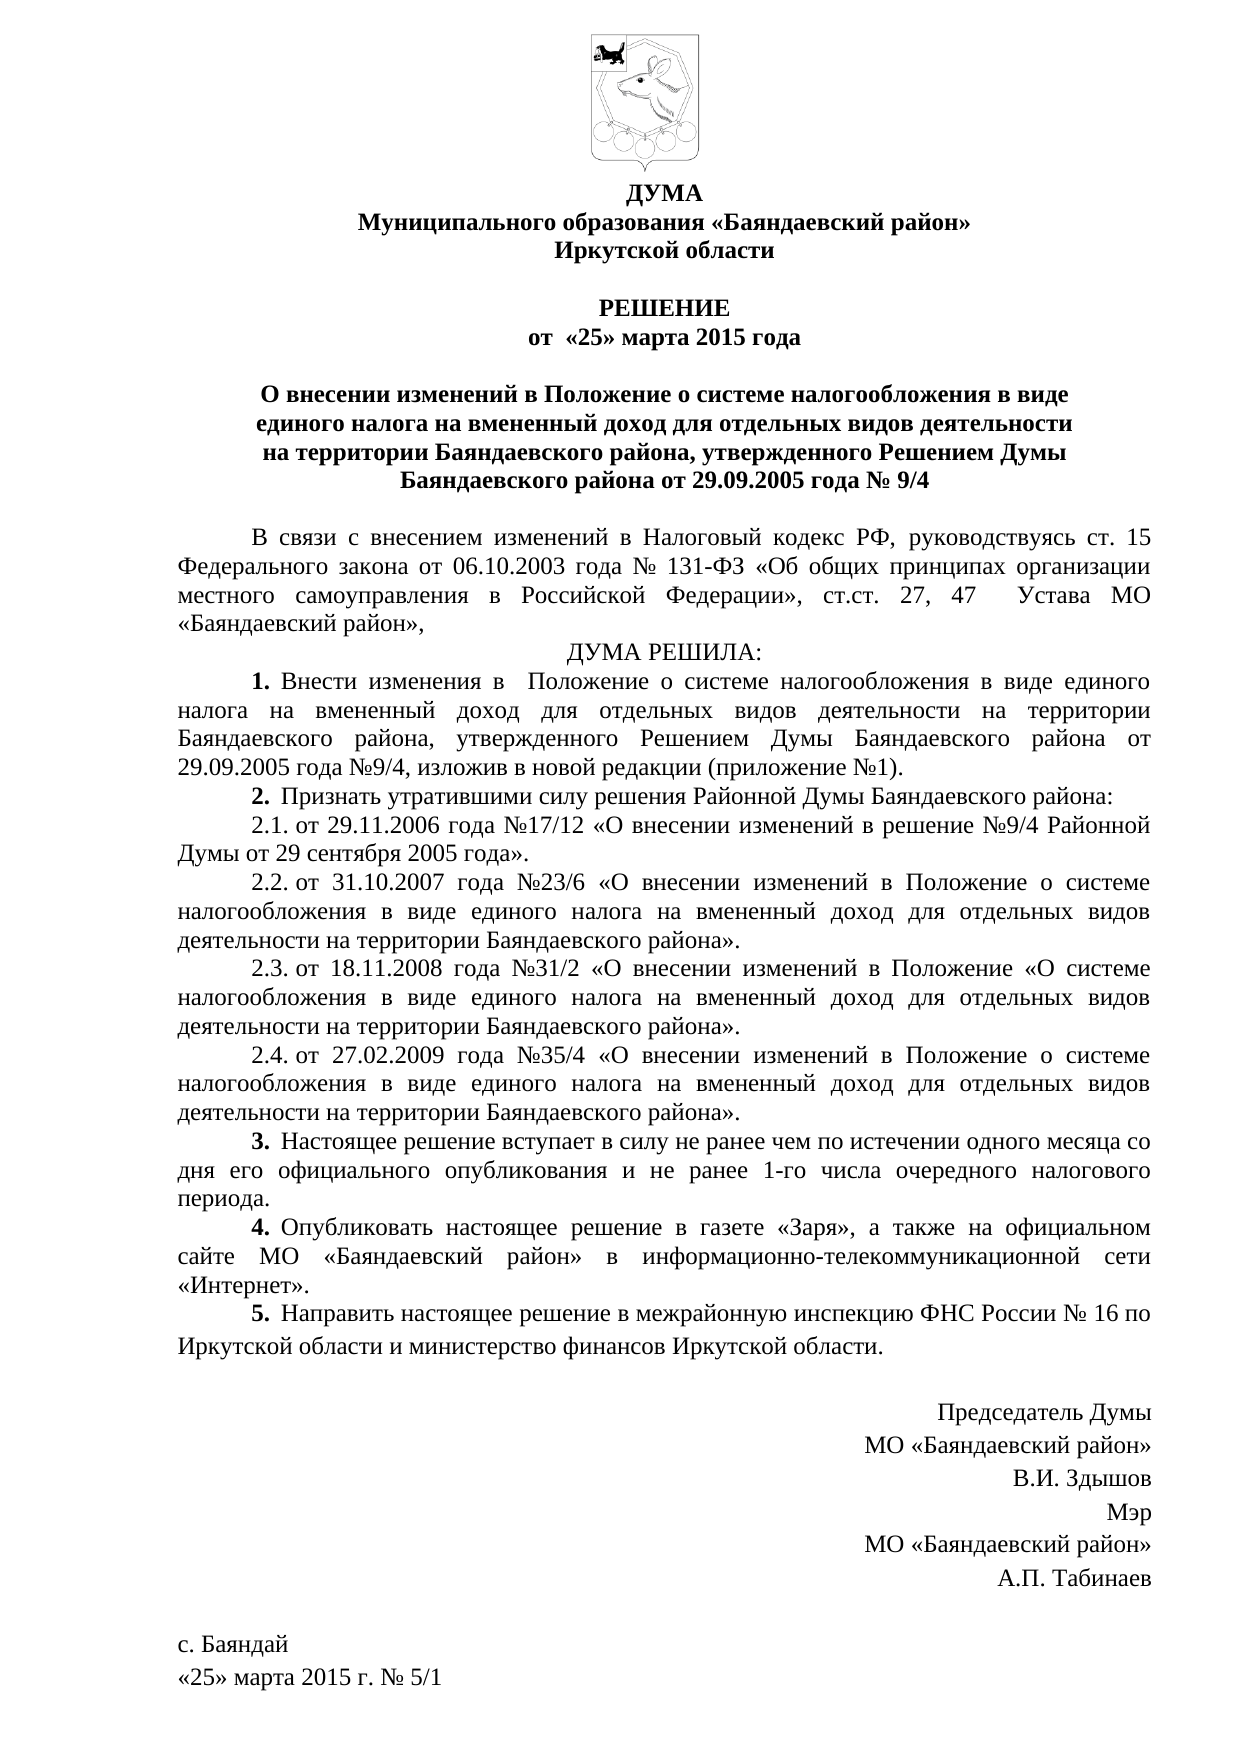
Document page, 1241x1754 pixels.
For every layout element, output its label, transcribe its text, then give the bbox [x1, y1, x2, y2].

text на территории Баяндаевского района, утвержденного Решением Думы Баяндаевского района от 29.09.2005 года № 9/4 [177, 437, 1152, 522]
text МО «Баяндаевский район» [177, 1529, 1152, 1558]
text Мэр [177, 1497, 1152, 1525]
text ДУМА [177, 15, 1152, 207]
text В.И. Здышов [177, 1463, 1152, 1492]
text Муниципального образования «Баяндаевский район» [177, 207, 1152, 235]
list от 29.11.2006 года №17/12 «О внесении изменений в решение №9/4 Районной Думы от 29 сентября 2005 года». [177, 810, 1152, 867]
text ДУМА РЕШИЛА: [177, 637, 1152, 666]
picture [587, 32, 704, 178]
text Председатель Думы [177, 1397, 1152, 1426]
text Иркутской области [177, 235, 1152, 264]
text В связи с внесением изменений в Налоговый кодекс РФ, руководствуясь ст. 15 Федерального закона от 06.10.2003 года № 131-ФЗ «Об общих принципах организации местного самоуправления в Российской Федерации», ст.ст. 27, 47 Устава МО «Баяндаевский район», [177, 522, 1152, 637]
list Настоящее решение вступает в силу не ранее чем по истечении одного месяца со дня его официального опубликования и не ранее 1-го числа очередного налогового периода. [177, 1126, 1152, 1212]
text А.П. Табинаев [177, 1563, 1152, 1591]
list от 31.10.2007 года №23/6 «О внесении изменений в Положение о системе налогообложения в виде единого налога на вмененный доход для отдельных видов деятельности на территории Баяндаевского района». [177, 867, 1152, 953]
text РЕШЕНИЕ [177, 293, 1152, 322]
list Внести изменения в Положение о системе налогообложения в виде единого налога на вмененный доход для отдельных видов деятельности на территории Баяндаевского района, утвержденного Решением Думы Баяндаевского района от 29.09.2005 года №9/4, изложив в новой редакции (приложение №1). [177, 666, 1152, 781]
text от «25» марта 2015 года [177, 322, 1152, 350]
text с. Баяндай [177, 1629, 1152, 1657]
text МО «Баяндаевский район» [177, 1431, 1152, 1459]
list Опубликовать настоящее решение в газете «Заря», а также на официальном сайте МО «Баяндаевский район» в информационно-телекоммуникационной сети «Интернет». [177, 1212, 1152, 1298]
list Признать утратившими силу решения Районной Думы Баяндаевского района: [177, 781, 1152, 810]
text О внесении изменений в Положение о системе налогообложения в виде [177, 379, 1152, 408]
text единого налога на вмененный доход для отдельных видов деятельности [177, 408, 1152, 437]
list Направить настоящее решение в межрайонную инспекцию ФНС России № 16 по Иркутской области и министерство финансов Иркутской области. [177, 1298, 1152, 1360]
text «25» марта 2015 г. № 5/1 [177, 1662, 1152, 1690]
list от 18.11.2008 года №31/2 «О внесении изменений в Положение «О системе налогообложения в виде единого налога на вмененный доход для отдельных видов деятельности на территории Баяндаевского района». [177, 953, 1152, 1040]
list от 27.02.2009 года №35/4 «О внесении изменений в Положение о системе налогообложения в виде единого налога на вмененный доход для отдельных видов деятельности на территории Баяндаевского района». [177, 1040, 1152, 1126]
